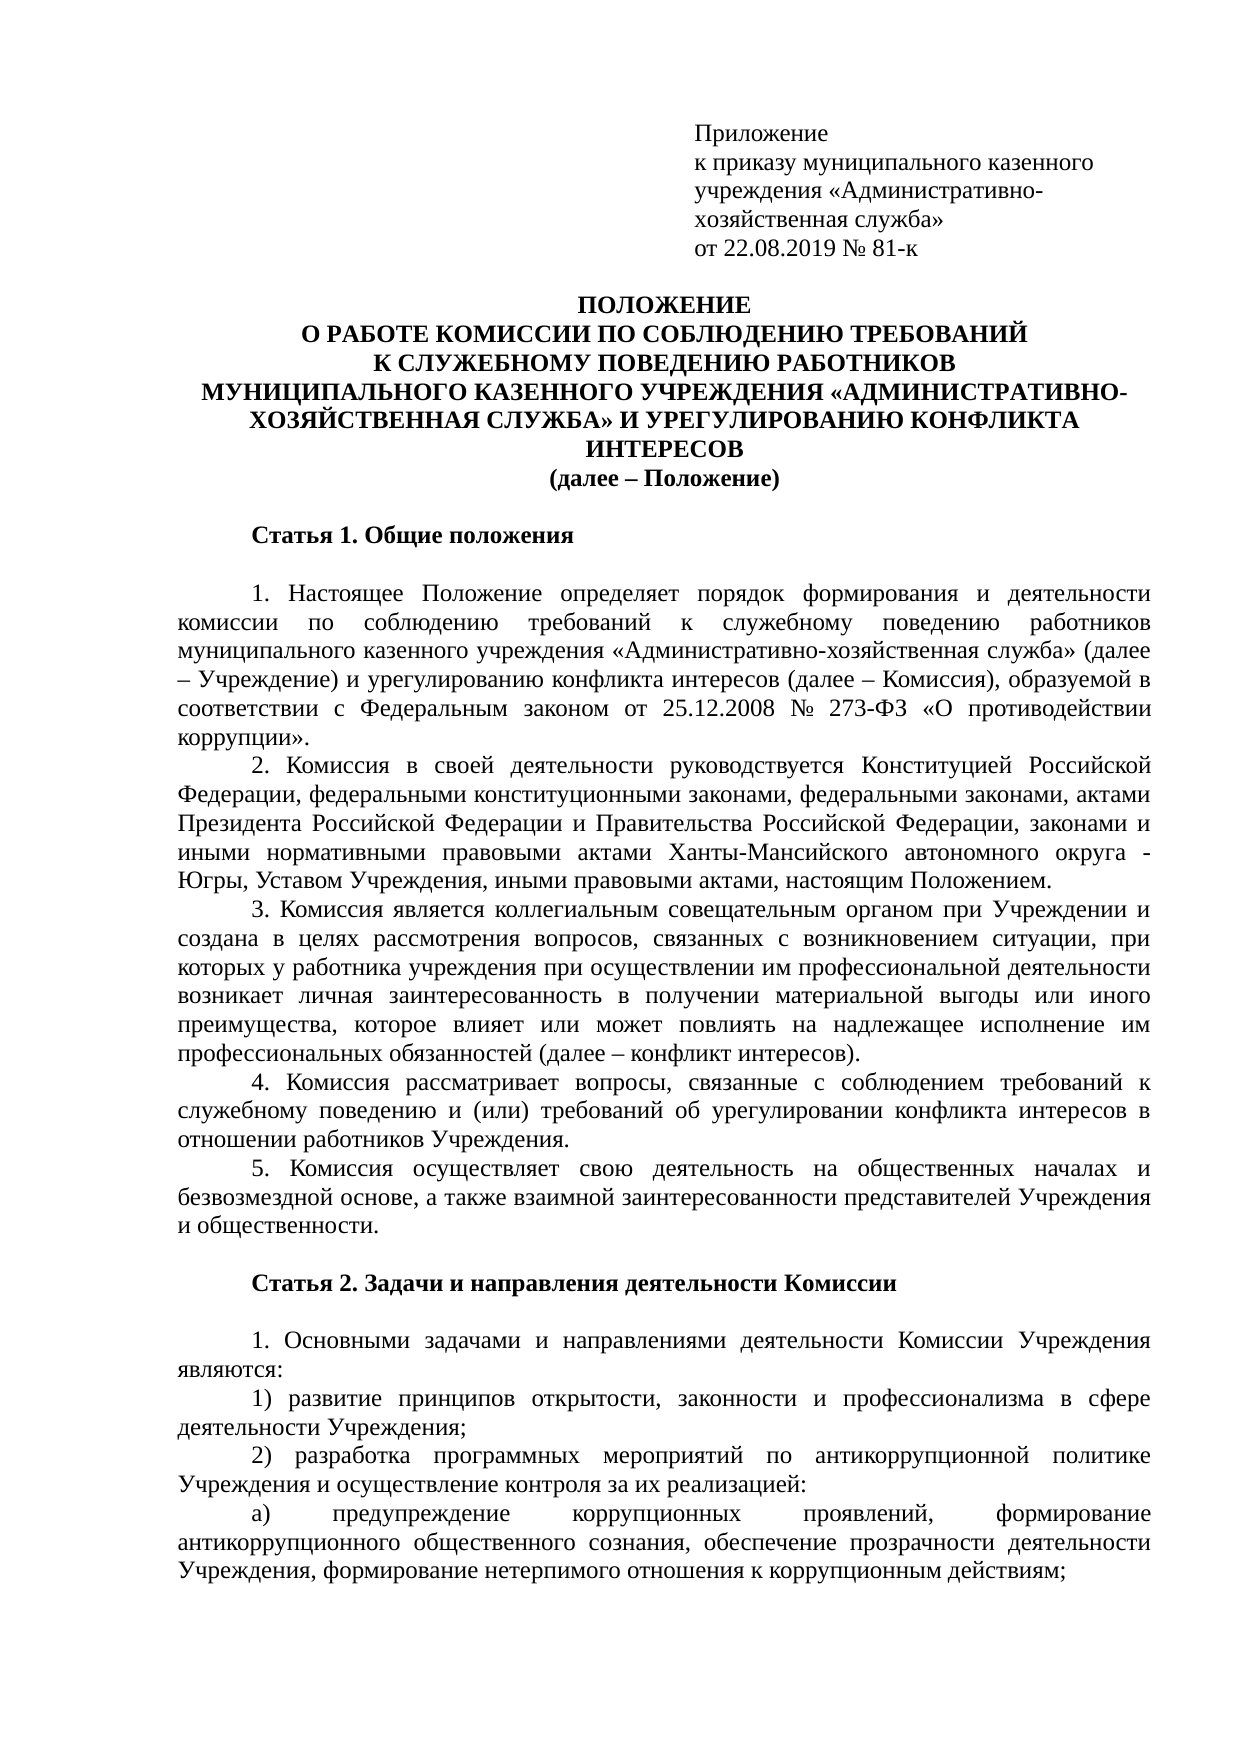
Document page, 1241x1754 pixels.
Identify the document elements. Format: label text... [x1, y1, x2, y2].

text а) предупреждение коррупционных проявлений, формирование антикоррупционного общественного сознания, обеспечение прозрачности деятельности Учреждения, формирование нетерпимого отношения к коррупционным действиям; [177, 1498, 1152, 1584]
text от 22.08.2019 № 81-к [693, 233, 1152, 262]
text 1) развитие принципов открытости, законности и профессионализма в сфере деятельности Учреждения; [177, 1383, 1152, 1441]
text Статья 1. Общие положения [177, 521, 1152, 549]
text (далее – Положение) [177, 463, 1152, 492]
text 3. Комиссия является коллегиальным совещательным органом при Учреждении и создана в целях рассмотрения вопросов, связанных с возникновением ситуации, при которых у работника учреждения при осуществлении им профессиональной деятельности возникает личная заинтересованность в получении материальной выгоды или иного преимущества, которое влияет или может повлиять на надлежащее исполнение им профессиональных обязанностей (далее – конфликт интересов). [177, 894, 1152, 1067]
text к приказу муниципального казенного учреждения «Административно-хозяйственная служба» [694, 147, 1152, 233]
text К СЛУЖЕБНОМУ ПОВЕДЕНИЮ РАБОТНИКОВ [177, 348, 1152, 377]
text Приложение [693, 118, 1152, 147]
text О РАБОТЕ КОМИССИИ ПО СОБЛЮДЕНИЮ ТРЕБОВАНИЙ [177, 319, 1152, 348]
text 4. Комиссия рассматривает вопросы, связанные с соблюдением требований к служебному поведению и (или) требований об урегулировании конфликта интересов в отношении работников Учреждения. [177, 1067, 1152, 1153]
text Статья 2. Задачи и направления деятельности Комиссии [177, 1268, 1152, 1297]
text 2) разработка программных мероприятий по антикоррупционной политике Учреждения и осуществление контроля за их реализацией: [177, 1441, 1152, 1498]
text 1. Настоящее Положение определяет порядок формирования и деятельности комиссии по соблюдению требований к служебному поведению работников муниципального казенного учреждения «Административно-хозяйственная служба» (далее – Учреждение) и урегулированию конфликта интересов (далее – Комиссия), образуемой в соответствии с Федеральным законом от 25.12.2008 № 273-ФЗ «О противодействии коррупции». [177, 578, 1152, 751]
text 1. Основными задачами и направлениями деятельности Комиссии Учреждения являются: [177, 1326, 1152, 1383]
text 5. Комиссия осуществляет свою деятельность на общественных началах и безвозмездной основе, а также взаимной заинтересованности представителей Учреждения и общественности. [177, 1153, 1152, 1239]
text ПОЛОЖЕНИЕ [177, 291, 1152, 319]
text МУНИЦИПАЛЬНОГО КАЗЕННОГО УЧРЕЖДЕНИЯ «АДМИНИСТРАТИВНО-ХОЗЯЙСТВЕННАЯ СЛУЖБА» И УРЕГУЛИРОВАНИЮ КОНФЛИКТА ИНТЕРЕСОВ [177, 377, 1152, 463]
text 2. Комиссия в своей деятельности руководствуется Конституцией Российской Федерации, федеральными конституционными законами, федеральными законами, актами Президента Российской Федерации и Правительства Российской Федерации, законами и иными нормативными правовыми актами Ханты-Мансийского автономного округа - Югры, Уставом Учреждения, иными правовыми актами, настоящим Положением. [177, 751, 1152, 894]
